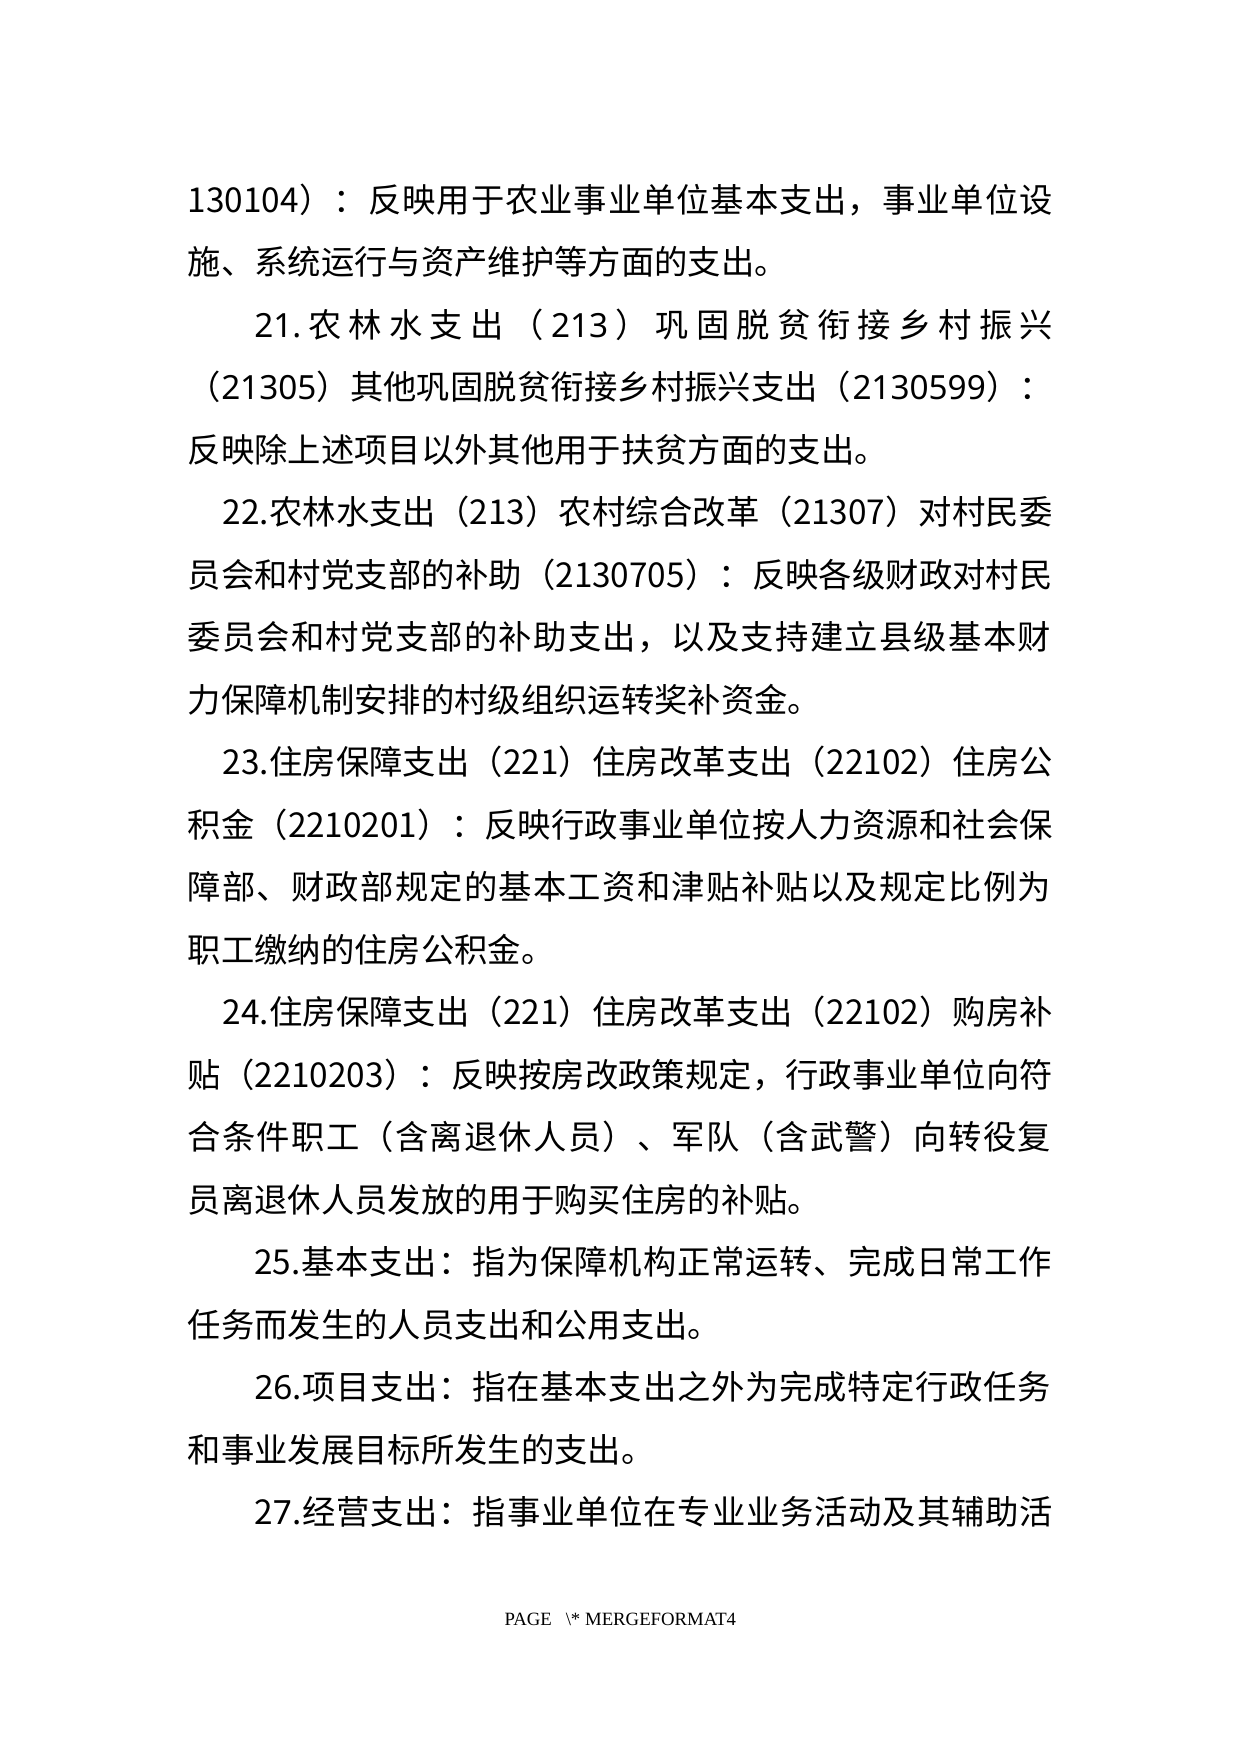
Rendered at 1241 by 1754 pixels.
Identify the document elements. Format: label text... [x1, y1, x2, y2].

text 21.农林水支出（213）巩固脱贫衔接乡村振兴（21305）其他巩固脱贫衔接乡村振兴支出（2130599）：反映除上述项目以外其他用于扶贫方面的支出。 22.农林水支出（213）农村综合改革（21307）对村民委员会和村党支部的补助（2130705）：反映各级财政对村民委员会和村党支部的补助支出，以及支持建立县级基本财力保障机制安排的村级组织运转奖补资金。 23.住房保障支出（221）住房改革支出（22102）住房公积金（2210201）：反映行政事业单位按人力资源和社会保障部、财政部规定的基本工资和津贴补贴以及规定比例为职工缴纳的住房公积金。 24.住房保障支出（221）住房改革支出（22102）购房补贴（2210203）：反映按房改政策规定，行政事业单位向符合条件职工（含离退休人员）、军队（含武警）向转役复员离退休人员发放的用于购买住房的补贴。 [187, 287, 1053, 1224]
text 26.项目支出：指在基本支出之外为完成特定行政任务和事业发展目标所发生的支出。 [187, 1349, 1053, 1474]
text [187, 1474, 1053, 1537]
text 25.基本支出：指为保障机构正常运转、完成日常工作任务而发生的人员支出和公用支出。 [187, 1224, 1053, 1349]
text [187, 162, 1053, 287]
